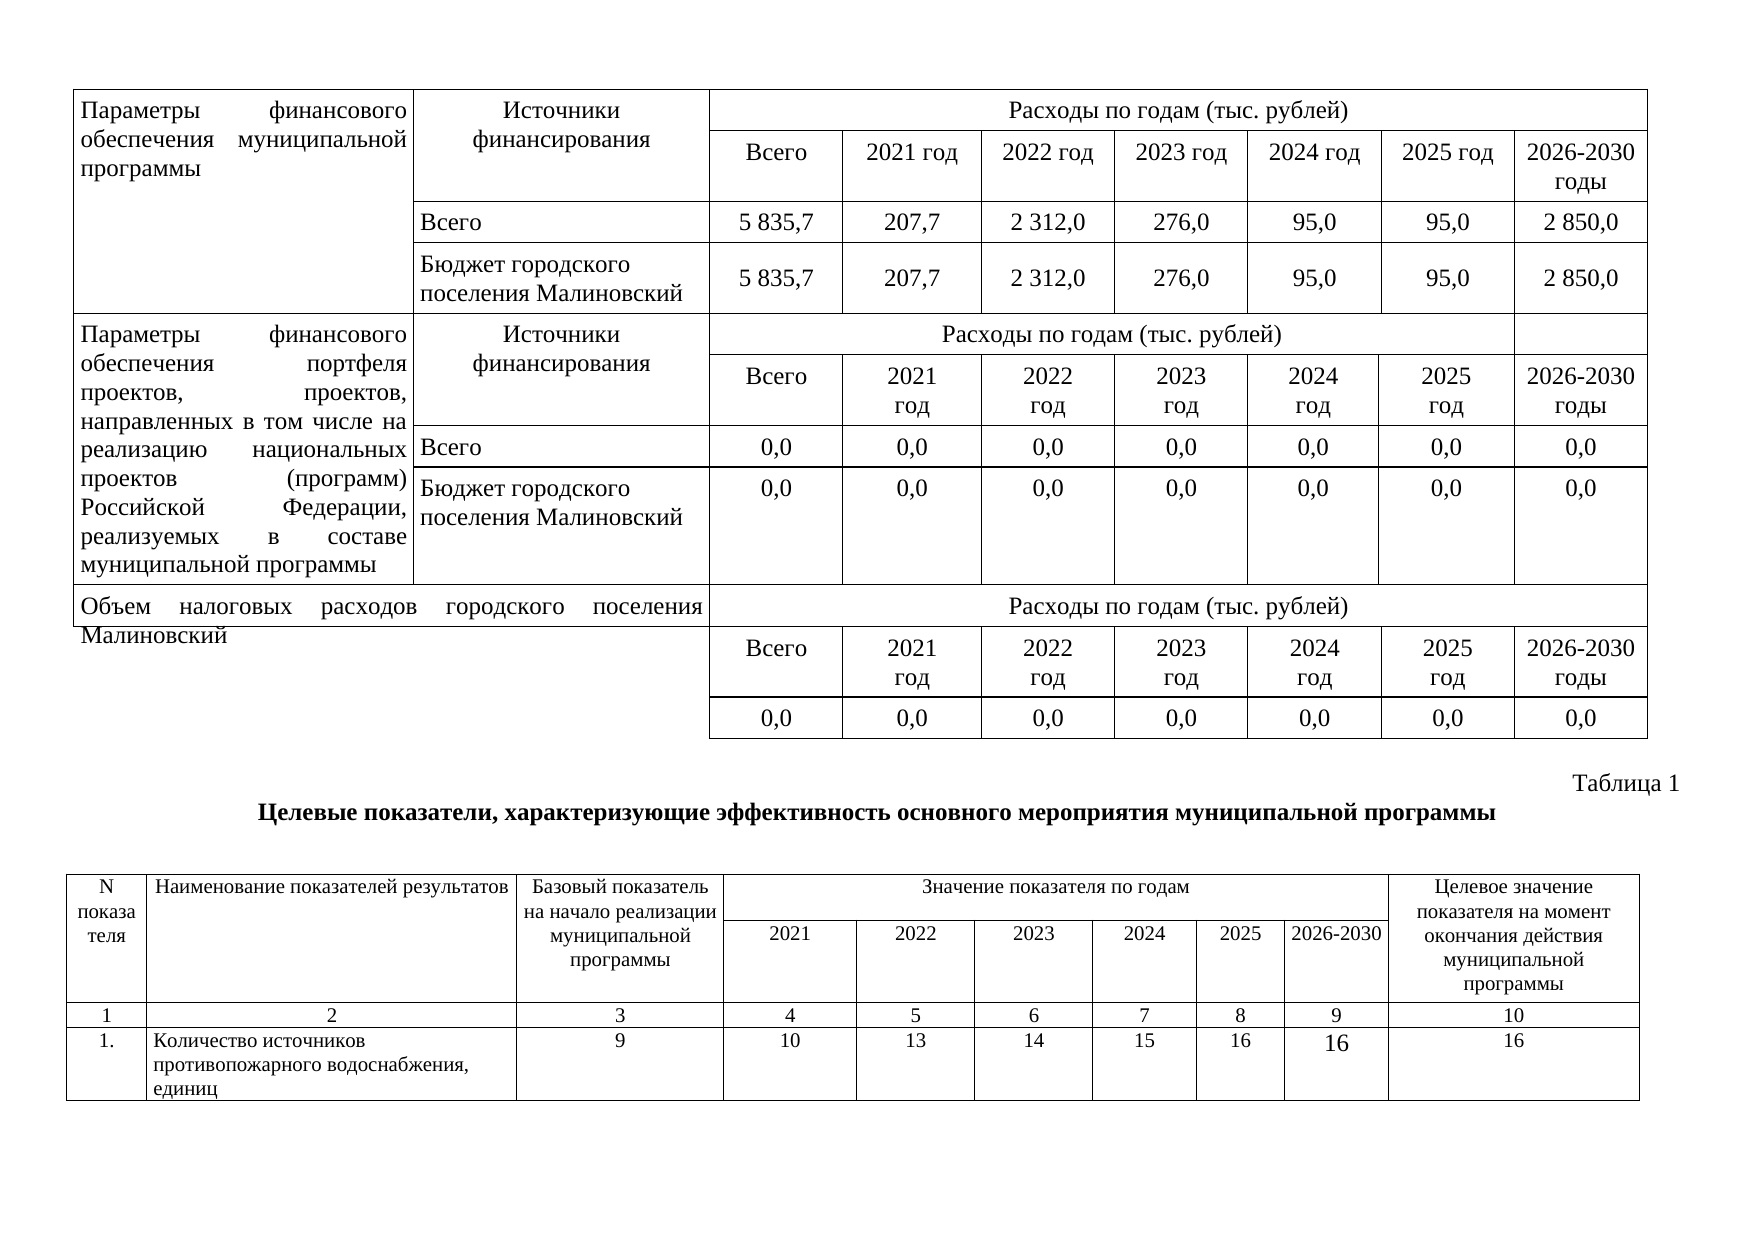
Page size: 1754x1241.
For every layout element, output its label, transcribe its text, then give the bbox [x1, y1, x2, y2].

table_cell 15 [1093, 1028, 1196, 1100]
table_cell 207,7 [843, 202, 981, 242]
table_cell Бюджет городского поселения Малиновский [414, 468, 709, 584]
table_cell 95,0 [1248, 202, 1381, 242]
table_cell 95,0 [1248, 243, 1381, 313]
table_cell Бюджет городского поселения Малиновский [414, 243, 709, 313]
table_header Значение показателя по годам [724, 875, 1388, 919]
table_cell [1515, 314, 1647, 354]
table_cell 0,0 [1515, 468, 1647, 584]
table_cell 5 [857, 1003, 974, 1027]
table_cell 0,0 [1379, 426, 1514, 466]
table_cell 8 [1197, 1003, 1284, 1027]
table_cell 276,0 [1115, 202, 1247, 242]
table_cell 2026-2030 годы [1515, 627, 1647, 696]
table_cell 2023 год [1115, 355, 1247, 425]
table_cell 2023 год [1115, 131, 1247, 201]
table_cell Всего [710, 131, 842, 201]
table_cell 2026-2030 годы [1515, 131, 1647, 201]
table_cell 0,0 [1248, 468, 1378, 584]
table_cell 0,0 [710, 468, 842, 584]
table_cell 16 [1285, 1028, 1388, 1100]
table_cell 2022 [857, 921, 974, 1002]
table_header N показателя [67, 875, 146, 1002]
table_cell Всего [414, 202, 709, 242]
table_cell 0,0 [1515, 698, 1647, 738]
table_cell Расходы по годам (тыс. рублей) [710, 90, 1647, 130]
table_cell 2021 год [843, 355, 981, 425]
list Целевые показатели, характеризующие эффективность основного мероприятия муниципальной программы [74, 797, 1680, 825]
table_cell 2026-2030 годы [1515, 355, 1647, 425]
table_cell 0,0 [982, 426, 1114, 466]
table_cell 0,0 [1515, 426, 1647, 466]
text Таблица 1 [74, 768, 1680, 797]
table_cell 95,0 [1382, 202, 1514, 242]
table_cell 2021 [724, 921, 856, 1002]
table_cell 4 [724, 1003, 856, 1027]
table_cell 2023 год [1115, 627, 1247, 696]
table_cell 6 [975, 1003, 1092, 1027]
table_cell 0,0 [843, 468, 981, 584]
table_cell 5 835,7 [710, 202, 842, 242]
table_cell 2022 год [982, 355, 1114, 425]
table_cell 2022 год [982, 131, 1114, 201]
table_cell 95,0 [1382, 243, 1514, 313]
table_cell 2021 год [843, 131, 981, 201]
table_cell 0,0 [982, 698, 1114, 738]
table_cell 0,0 [1248, 698, 1381, 738]
table_cell 0,0 [982, 468, 1114, 584]
table_cell 2025 год [1379, 355, 1514, 425]
table_cell 0,0 [1115, 426, 1247, 466]
table_cell 2024 [1093, 921, 1196, 1002]
table_cell 2025 год [1382, 627, 1514, 696]
table_cell Параметры финансового обеспечения портфеля проектов, проектов, направленных в том числе на реализацию национальных проектов (программ) Российской Федерации, реализуемых в составе муниципальной программы [74, 314, 413, 584]
table_cell 2 312,0 [982, 202, 1114, 242]
table_cell 2 850,0 [1515, 243, 1647, 313]
table_cell 0,0 [1382, 698, 1514, 738]
table_cell 1 [67, 1003, 146, 1027]
table_cell 2 [147, 1003, 516, 1027]
table_cell 0,0 [1115, 698, 1247, 738]
table_cell 7 [1093, 1003, 1196, 1027]
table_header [1389, 875, 1639, 1002]
table_cell 2025 [1197, 921, 1284, 1002]
table_cell 0,0 [1115, 468, 1247, 584]
table_cell 0,0 [1379, 468, 1514, 584]
table_cell Расходы по годам (тыс. рублей) [710, 585, 1647, 626]
table_cell Параметры финансового обеспечения муниципальной программы [74, 90, 413, 313]
table_cell Всего [710, 627, 842, 696]
table_cell 9 [517, 1028, 723, 1100]
table_cell 0,0 [843, 426, 981, 466]
table_cell 2025 год [1382, 131, 1514, 201]
table_cell 14 [975, 1028, 1092, 1100]
table_cell 2024 год [1248, 627, 1381, 696]
table_cell 2 850,0 [1515, 202, 1647, 242]
table_cell 0,0 [843, 698, 981, 738]
table_cell 5 835,7 [710, 243, 842, 313]
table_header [517, 875, 723, 1002]
table_cell 0,0 [1248, 426, 1378, 466]
table_cell 2022 год [982, 627, 1114, 696]
table_cell 16 [1389, 1028, 1639, 1100]
table_cell Объем налоговых расходов городского поселения Малиновский [74, 585, 709, 626]
table_cell 2023 [975, 921, 1092, 1002]
table_cell 2026-2030 [1285, 921, 1388, 1002]
table_cell Источники финансирования [414, 314, 709, 425]
table_cell 276,0 [1115, 243, 1247, 313]
table_cell 207,7 [843, 243, 981, 313]
table_cell 0,0 [710, 426, 842, 466]
table_cell 0,0 [710, 698, 842, 738]
table_cell Всего [414, 426, 709, 466]
table_cell 10 [724, 1028, 856, 1100]
table_cell Расходы по годам (тыс. рублей) [710, 314, 1514, 354]
table_cell 3 [517, 1003, 723, 1027]
table_cell 2024 год [1248, 131, 1381, 201]
table_cell 10 [1389, 1003, 1639, 1027]
table_cell Всего [710, 355, 842, 425]
table_cell 9 [1285, 1003, 1388, 1027]
table_cell 2021 год [843, 627, 981, 696]
table_cell 2 312,0 [982, 243, 1114, 313]
table_cell 16 [1197, 1028, 1284, 1100]
table_cell 1. [67, 1028, 146, 1100]
table_cell 13 [857, 1028, 974, 1100]
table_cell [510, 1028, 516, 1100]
table_cell Источники финансирования [414, 90, 709, 201]
table_header Наименование показателей результатов [147, 875, 516, 1002]
table_cell 2024 год [1248, 355, 1378, 425]
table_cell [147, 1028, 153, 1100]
